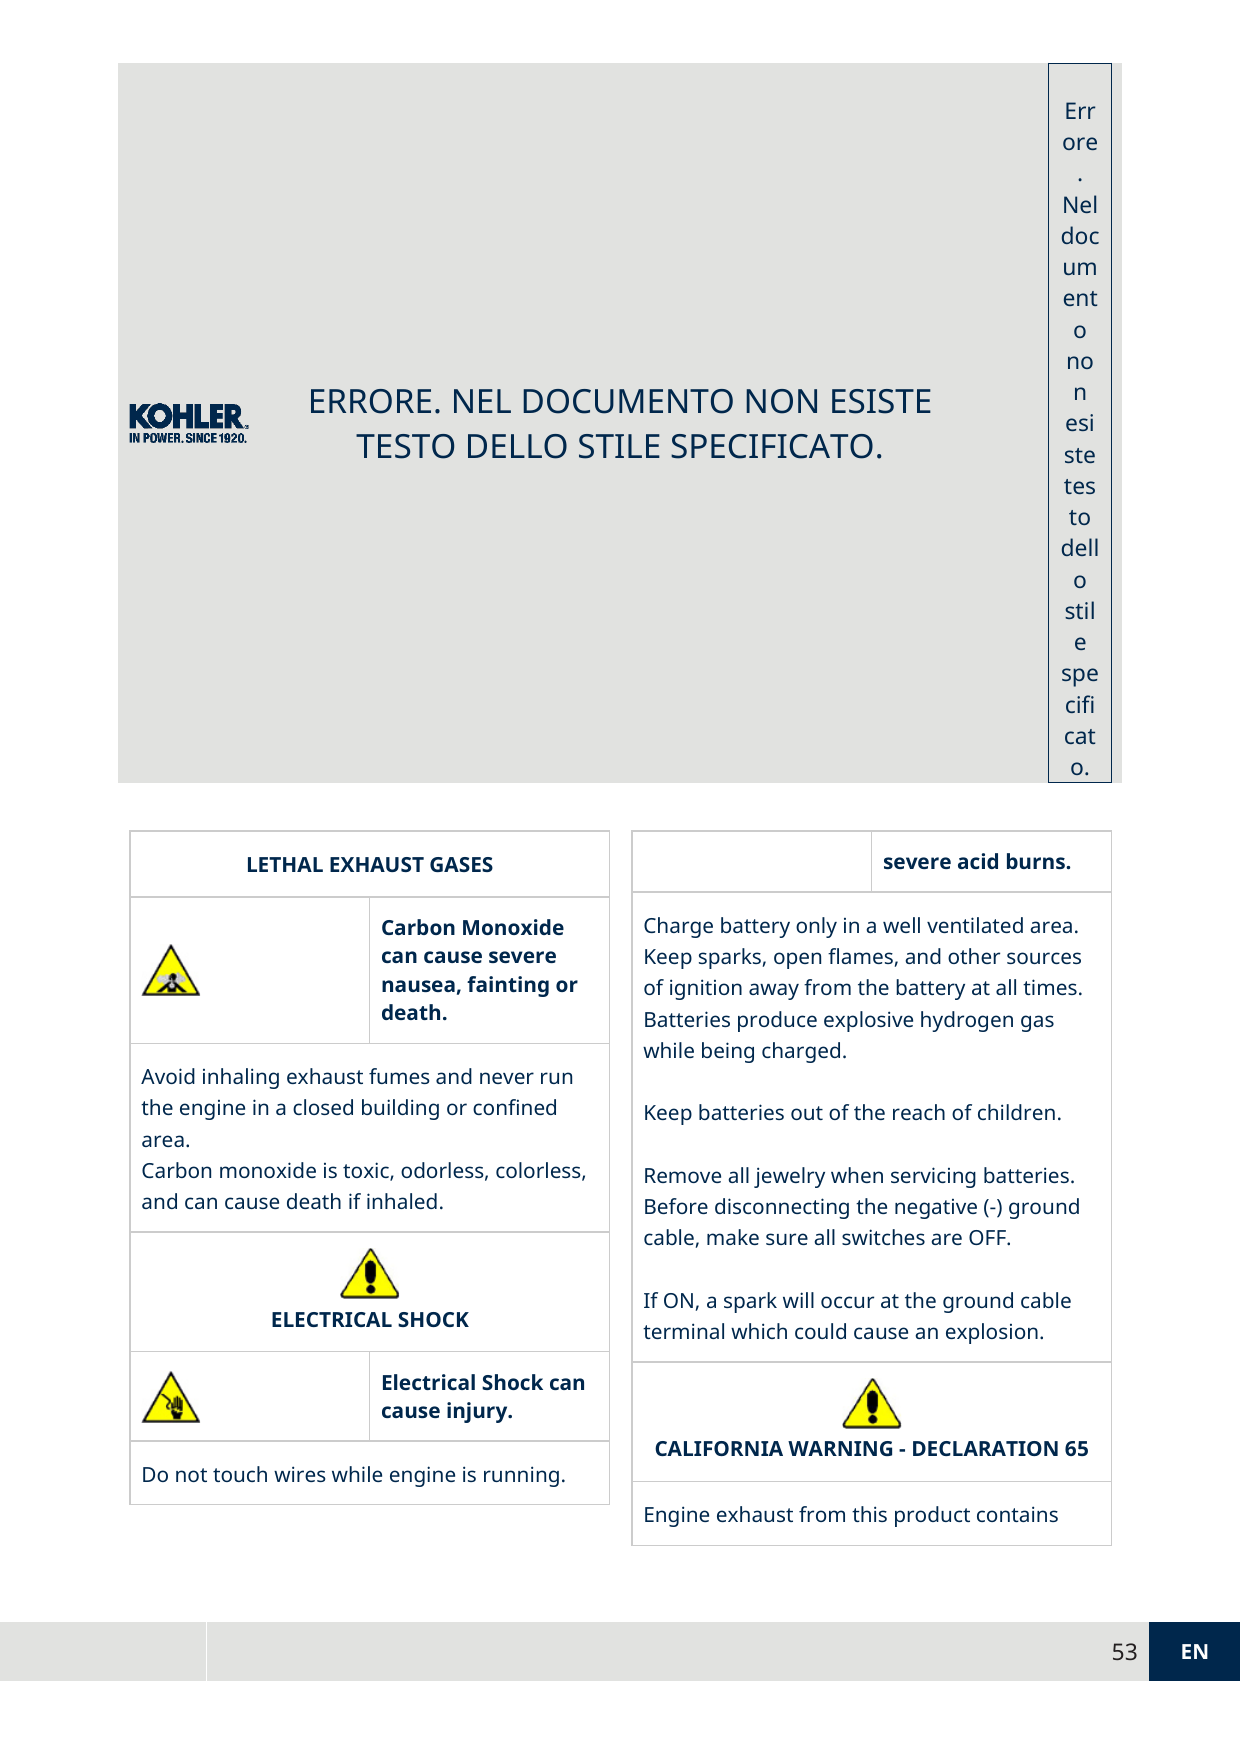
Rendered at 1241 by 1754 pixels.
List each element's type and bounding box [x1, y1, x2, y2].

table_header [118, 815, 620, 1562]
picture [340, 1248, 400, 1299]
picture [141, 944, 201, 996]
picture [141, 1370, 201, 1423]
picture [842, 1378, 902, 1429]
table_header [620, 815, 1122, 1562]
picture [129, 403, 249, 443]
